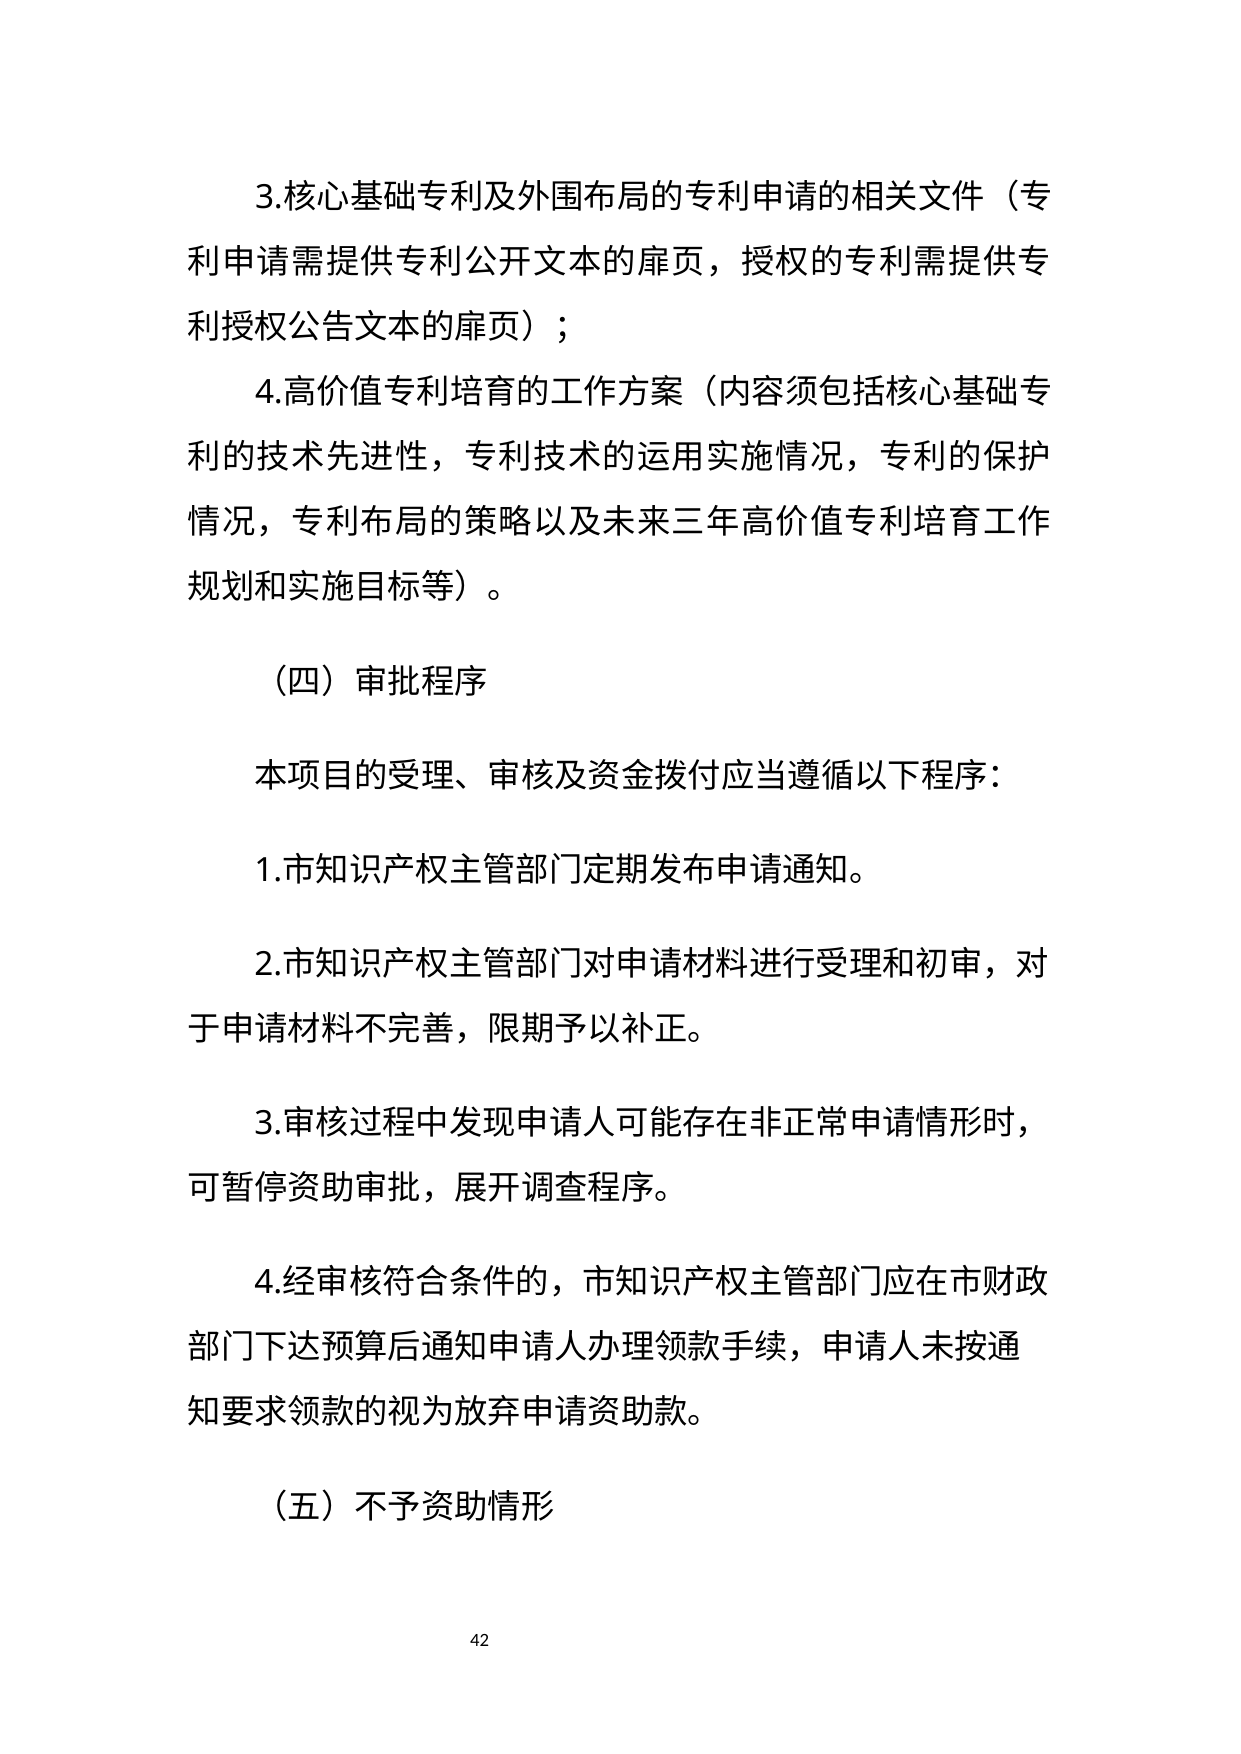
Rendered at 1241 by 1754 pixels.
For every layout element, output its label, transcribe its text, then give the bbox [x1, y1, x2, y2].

subtitle 4.经审核符合条件的，市知识产权主管部门应在市财政部门下达预算后通知申请人办理领款手续，申请人未按通知要求领款的视为放弃申请资助款。 [187, 1247, 1053, 1442]
text 3.核心基础专利及外围布局的专利申请的相关文件（专利申请需提供专利公开文本的扉页，授权的专利需提供专利授权公告文本的扉页）； [187, 162, 1053, 357]
subtitle 2.市知识产权主管部门对申请材料进行受理和初审，对于申请材料不完善，限期予以补正。 [187, 929, 1053, 1059]
subtitle （四）审批程序 [187, 646, 1053, 711]
subtitle （五）不予资助情形 [187, 1471, 1053, 1536]
subtitle 本项目的受理、审核及资金拨付应当遵循以下程序： [187, 740, 1053, 805]
subtitle 1.市知识产权主管部门定期发布申请通知。 [187, 834, 1053, 899]
text 4.高价值专利培育的工作方案（内容须包括核心基础专利的技术先进性，专利技术的运用实施情况，专利的保护情况，专利布局的策略以及未来三年高价值专利培育工作规划和实施目标等）。 [187, 357, 1053, 617]
subtitle 3.审核过程中发现申请人可能存在非正常申请情形时，可暂停资助审批，展开调查程序。 [187, 1088, 1053, 1218]
